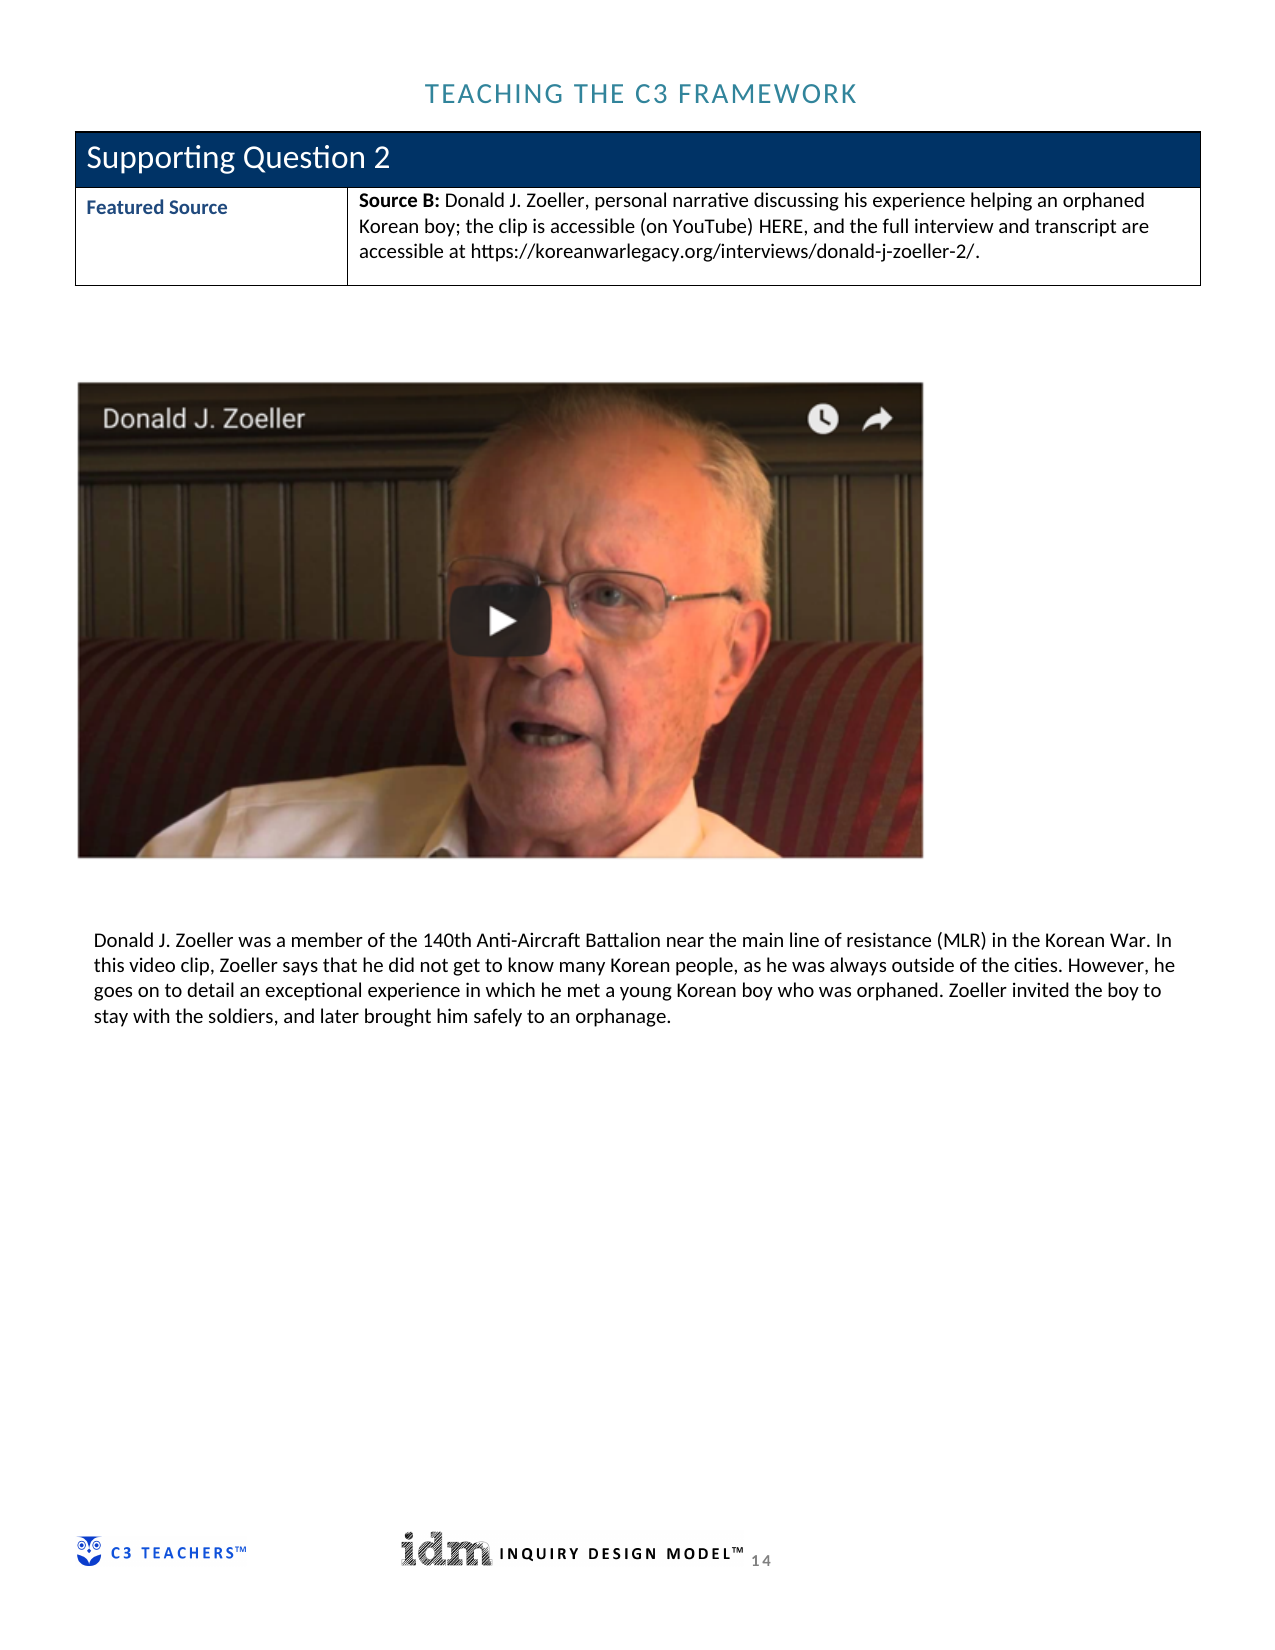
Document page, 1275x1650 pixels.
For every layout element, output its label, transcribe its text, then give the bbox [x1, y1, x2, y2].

picture [400, 1530, 744, 1567]
table_cell Source B: Donald J. Zoeller, personal narrative discussing his experience helping an orphaned Korean boy; the clip is accessible (on YouTube) HERE, and the full interview and transcript are accessible at https://koreanwarlegacy.org/interviews/donald-j-zoeller-2/. [348, 188, 1200, 285]
picture [75, 1536, 247, 1567]
picture [75, 378, 925, 860]
table_header Supporting Question 2 [76, 133, 1200, 187]
text Donald J. Zoeller was a member of the 140th Anti-Aircraft Battalion near the main line of resistance (MLR) in the Korean War. In this video clip, Zoeller says that he did not get to know many Korean people, as he was always outside of the cities. However, he goes on to detail an exceptional experience in which he met a young Korean boy who was orphaned. Zoeller invited the boy to stay with the soldiers, and later brought him safely to an orphanage. [94, 927, 1200, 1028]
table_cell Featured Source [76, 188, 347, 285]
